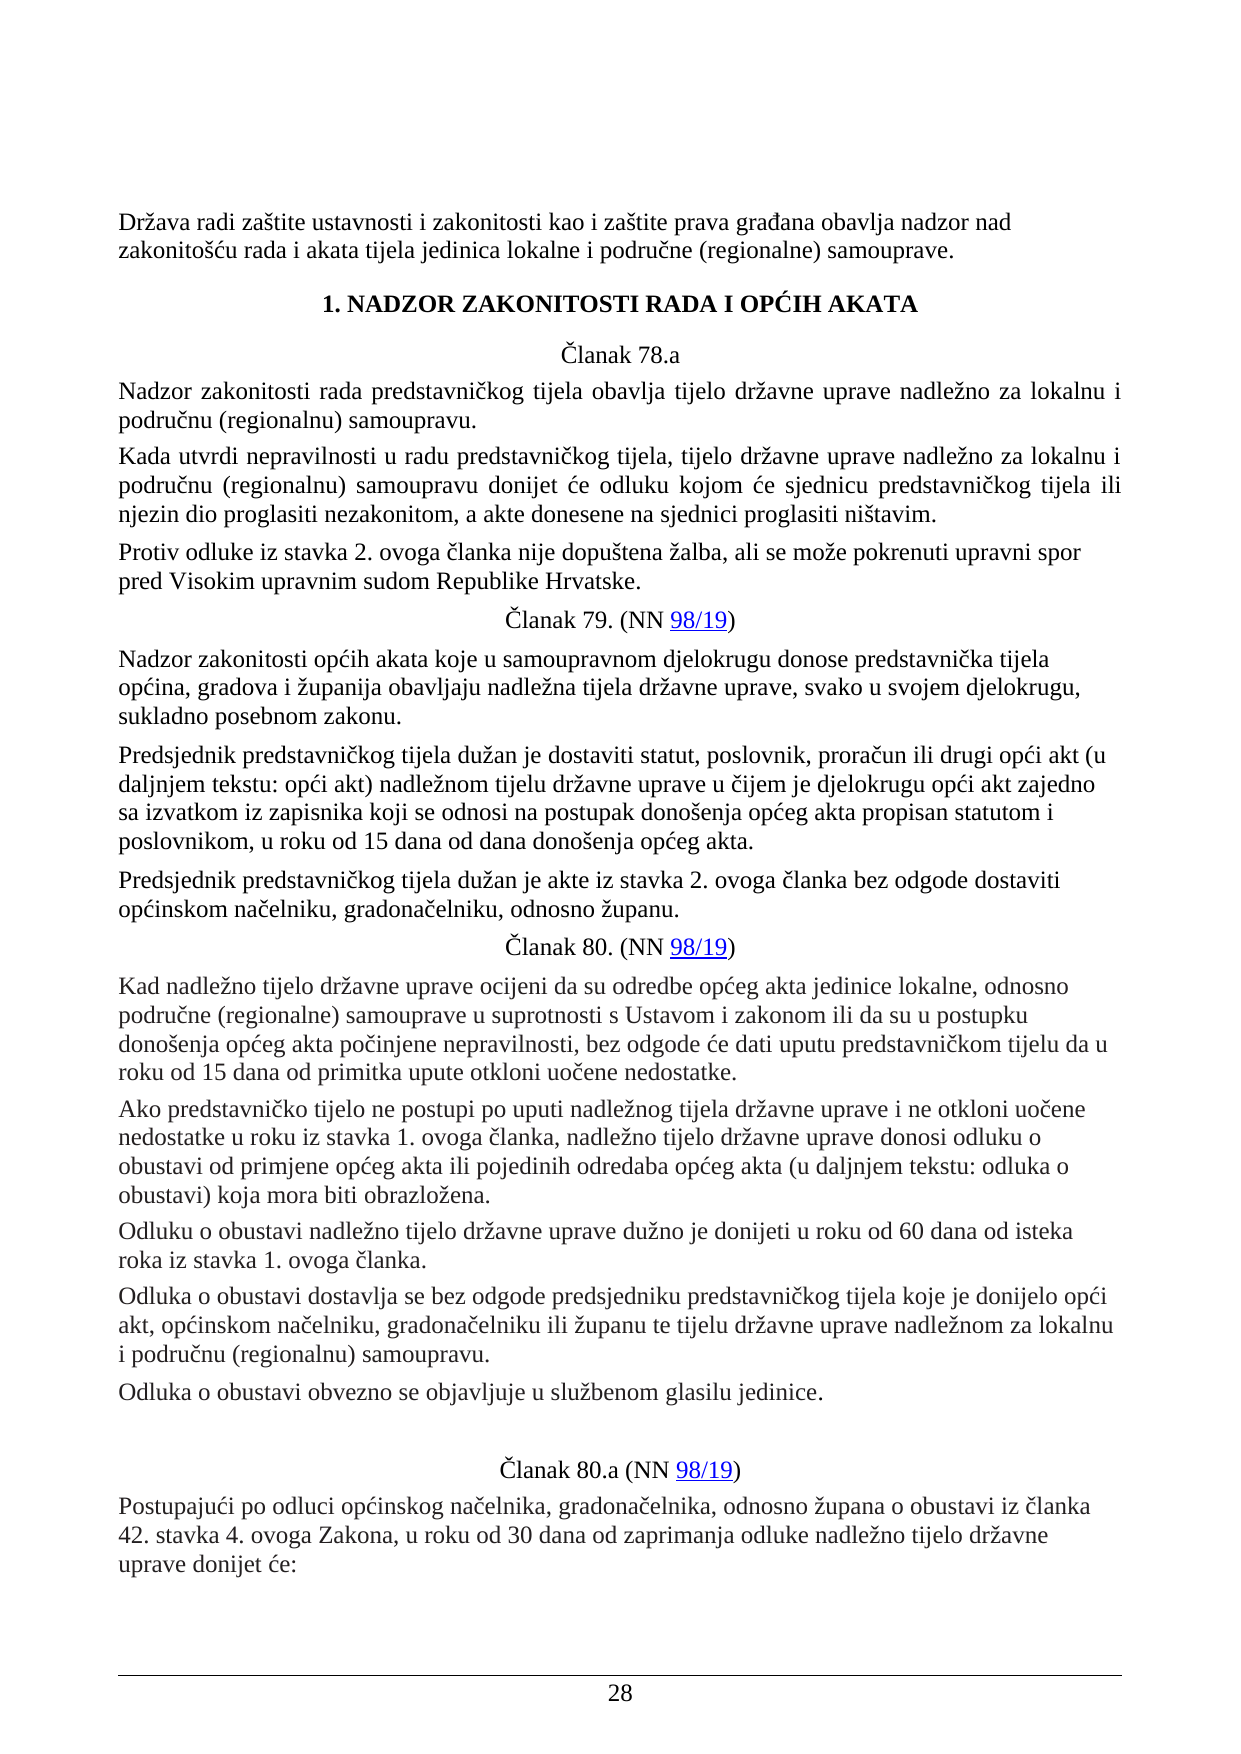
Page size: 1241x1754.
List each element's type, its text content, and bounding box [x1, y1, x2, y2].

text Članak 80. (NN 98/19) [118, 932, 1122, 961]
text Postupajući po odluci općinskog načelnika, gradonačelnika, odnosno župana o obustavi iz članka 42. stavka 4. ovoga Zakona, u roku od 30 dana od zaprimanja odluke nadležno tijelo državne uprave donijet će: [118, 1491, 1122, 1577]
text Protiv odluke iz stavka 2. ovoga članka nije dopuštena žalba, ali se može pokrenuti upravni spor pred Visokim upravnim sudom Republike Hrvatske. [118, 537, 1122, 595]
subtitle 1. NADZOR ZAKONITOSTI RADA I OPĆIH AKATA [118, 289, 1122, 318]
text Odluka o obustavi obvezno se objavljuje u službenom glasilu jedinice. [118, 1377, 1122, 1406]
text Članak 80.a (NN 98/19) [118, 1455, 1122, 1484]
text Članak 78.a [118, 340, 1122, 369]
text Predsjednik predstavničkog tijela dužan je dostaviti statut, poslovnik, proračun ili drugi opći akt (u daljnjem tekstu: opći akt) nadležnom tijelu državne uprave u čijem je djelokrugu opći akt zajedno sa izvatkom iz zapisnika koji se odnosi na postupak donošenja općeg akta propisan statutom i poslovnikom, u roku od 15 dana od dana donošenja općeg akta. [118, 740, 1122, 855]
text Predsjednik predstavničkog tijela dužan je akte iz stavka 2. ovoga članka bez odgode dostaviti općinskom načelniku, gradonačelniku, odnosno županu. [118, 865, 1122, 922]
text Članak 79. (NN 98/19) [118, 605, 1122, 634]
text Odluku o obustavi nadležno tijelo državne uprave dužno je donijeti u roku od 60 dana od isteka roka iz stavka 1. ovoga članka. [118, 1216, 1122, 1274]
text Nadzor zakonitosti rada predstavničkog tijela obavlja tijelo državne uprave nadležno za lokalnu i područnu (regionalnu) samoupravu. [118, 376, 1122, 434]
text Ako predstavničko tijelo ne postupi po uputi nadležnog tijela državne uprave i ne otkloni uočene nedostatke u roku iz stavka 1. ovoga članka, nadležno tijelo državne uprave donosi odluku o obustavi od primjene općeg akta ili pojedinih odredaba općeg akta (u daljnjem tekstu: odluka o obustavi) koja mora biti obrazložena. [118, 1094, 1122, 1209]
text Kad nadležno tijelo državne uprave ocijeni da su odredbe općeg akta jedinice lokalne, odnosno područne (regionalne) samouprave u suprotnosti s Ustavom i zakonom ili da su u postupku donošenja općeg akta počinjene nepravilnosti, bez odgode će dati uputu predstavničkom tijelu da u roku od 15 dana od primitka upute otkloni uočene nedostatke. [118, 971, 1122, 1086]
text Kada utvrdi nepravilnosti u radu predstavničkog tijela, tijelo državne uprave nadležno za lokalnu i područnu (regionalnu) samoupravu donijet će odluku kojom će sjednicu predstavničkog tijela ili njezin dio proglasiti nezakonitom, a akte donesene na sjednici proglasiti ništavim. [118, 441, 1122, 527]
text Odluka o obustavi dostavlja se bez odgode predsjedniku predstavničkog tijela koje je donijelo opći akt, općinskom načelniku, gradonačelniku ili županu te tijelu državne uprave nadležnom za lokalnu i područnu (regionalnu) samoupravu. [118, 1281, 1122, 1367]
text Država radi zaštite ustavnosti i zakonitosti kao i zaštite prava građana obavlja nadzor nad zakonitošću rada i akata tijela jedinica lokalne i područne (regionalne) samouprave. [118, 207, 1122, 264]
text Nadzor zakonitosti općih akata koje u samoupravnom djelokrugu donose predstavnička tijela općina, gradova i županija obavljaju nadležna tijela državne uprave, svako u svojem djelokrugu, sukladno posebnom zakonu. [118, 644, 1122, 730]
